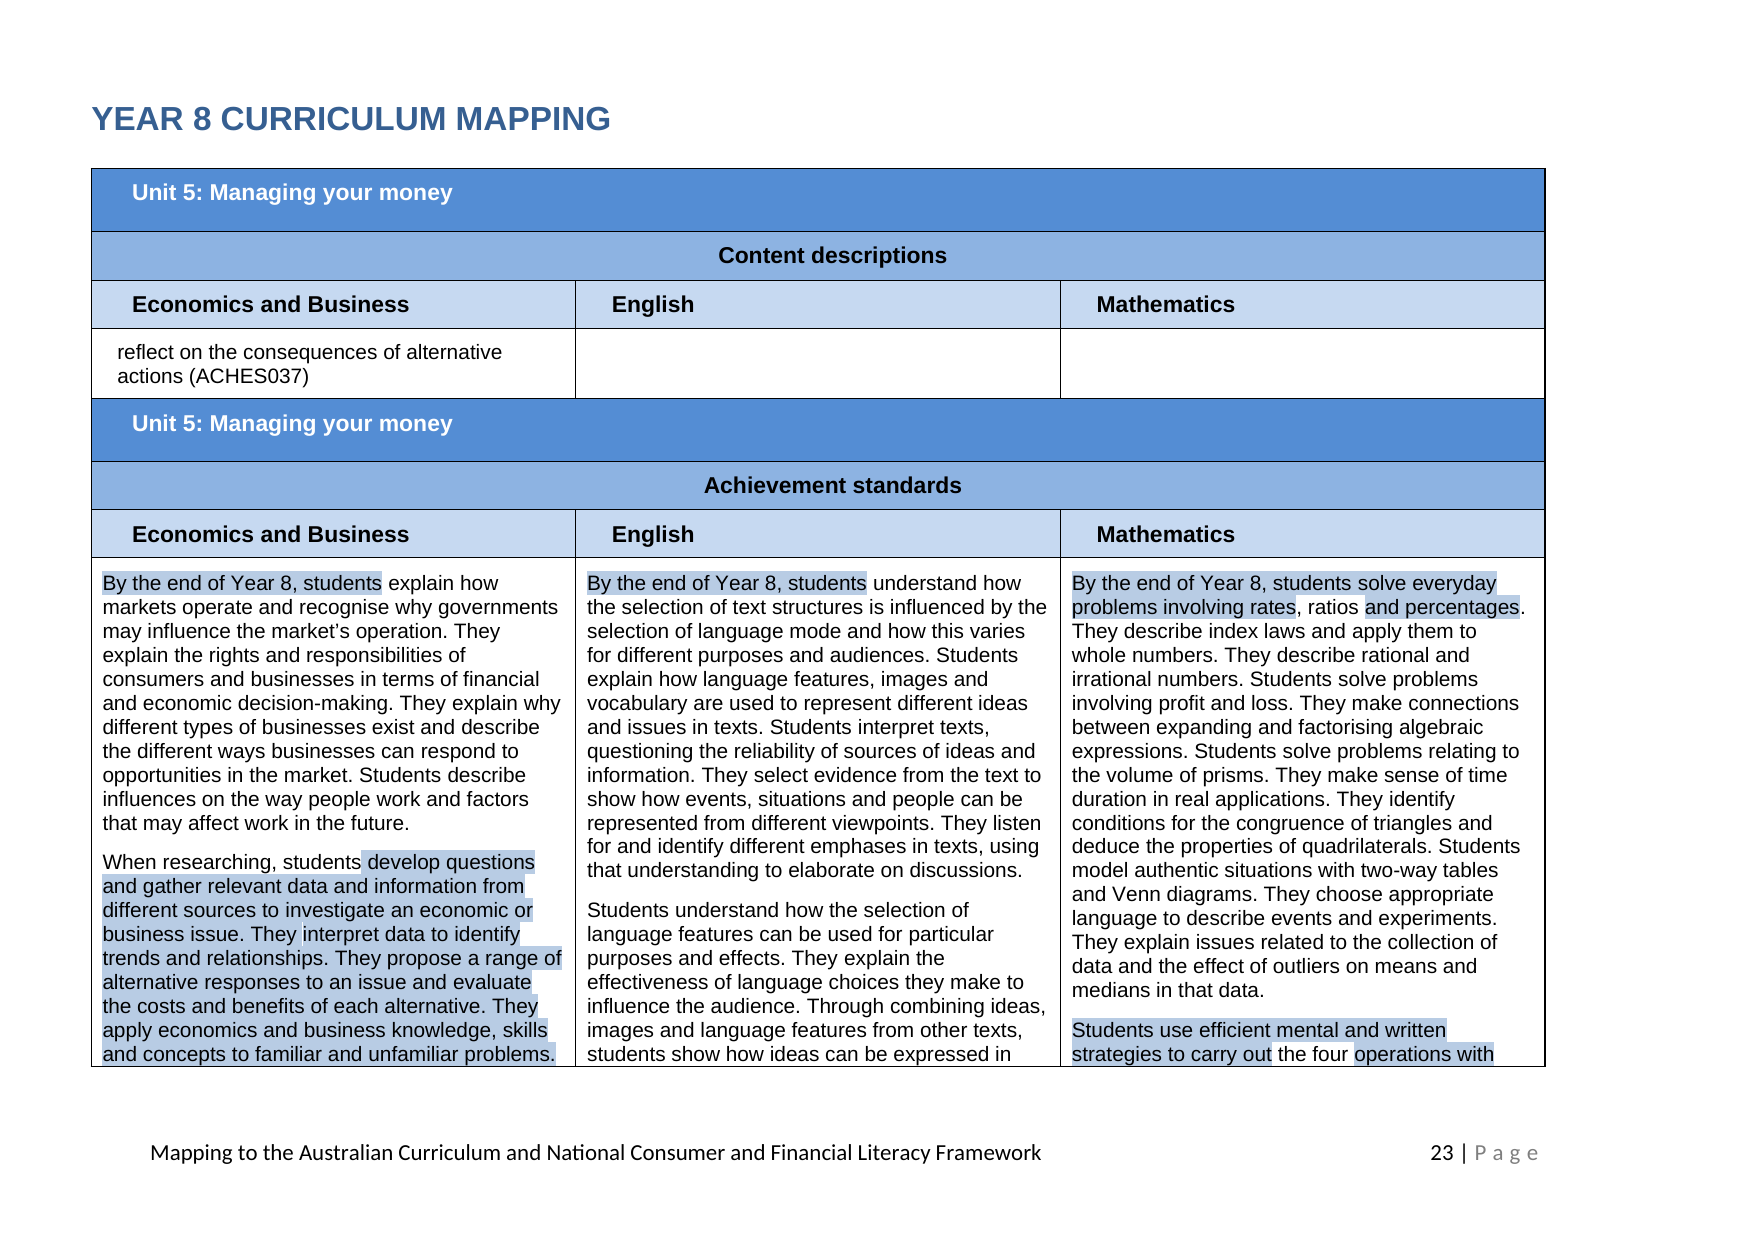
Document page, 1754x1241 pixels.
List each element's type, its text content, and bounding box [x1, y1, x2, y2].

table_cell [576, 558, 1060, 1066]
table_cell Economics and Business [92, 510, 575, 557]
table_cell English [576, 510, 1060, 557]
table_cell [576, 329, 1060, 398]
table_cell Content descriptions [92, 232, 1544, 280]
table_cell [92, 558, 575, 1066]
table_cell Economics and Business [92, 281, 575, 328]
table_cell Achievement standards [92, 462, 1544, 509]
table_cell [92, 329, 575, 398]
table_cell Unit 5: Managing your money [92, 399, 1544, 461]
table_cell [1061, 329, 1544, 398]
table_cell Mathematics [1061, 281, 1544, 328]
table_header Unit 5: Managing your money [92, 169, 1544, 231]
table_cell Mathematics [1061, 510, 1544, 557]
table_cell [1061, 558, 1544, 1066]
table_cell English [576, 281, 1060, 328]
